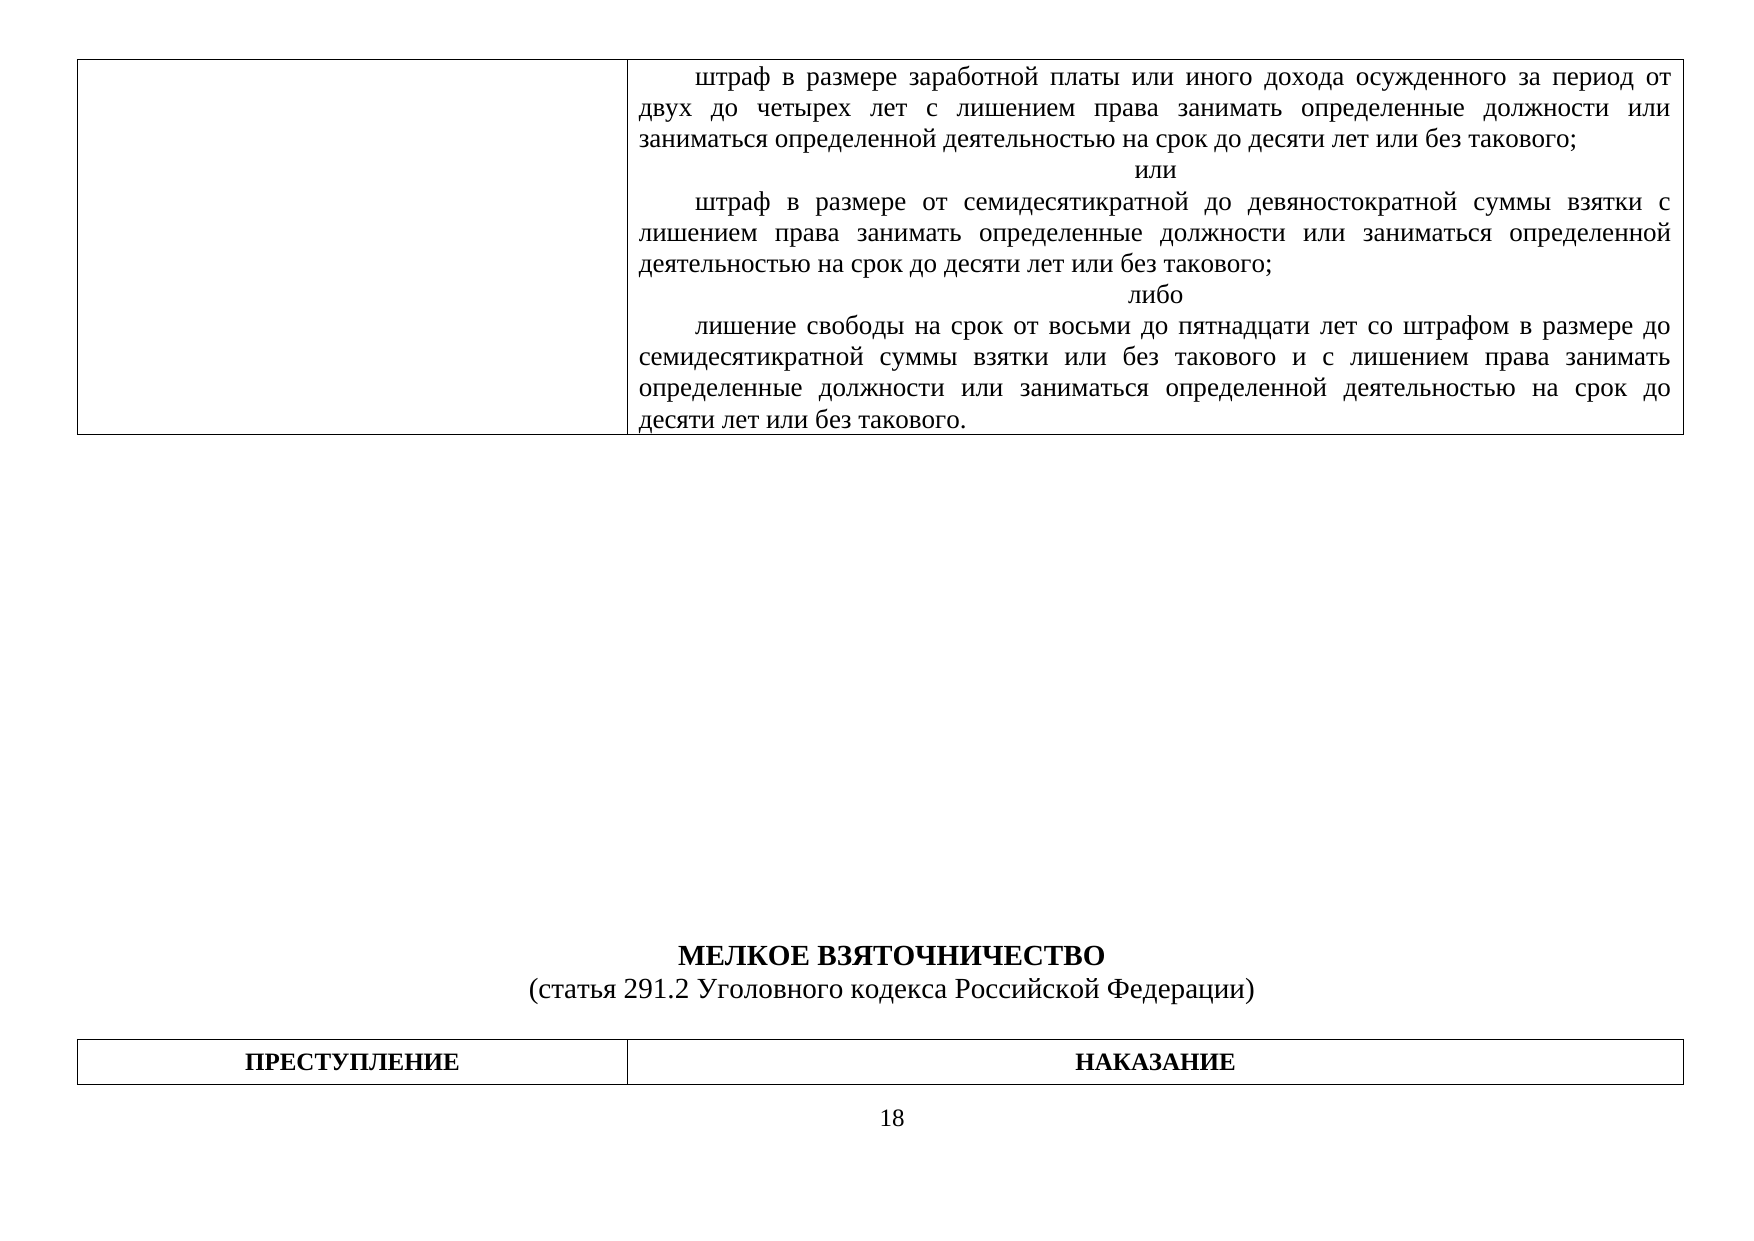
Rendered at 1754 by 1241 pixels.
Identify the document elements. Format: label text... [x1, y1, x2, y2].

table_header ПРЕСТУПЛЕНИЕ [78, 1040, 627, 1084]
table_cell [628, 60, 1683, 434]
text МЕЛКОЕ ВЗЯТОЧНИЧЕСТВО [89, 938, 1695, 972]
text (статья 291.2 Уголовного кодекса Российской Федерации) [89, 972, 1695, 1005]
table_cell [78, 60, 627, 434]
table_header НАКАЗАНИЕ [628, 1040, 1683, 1084]
